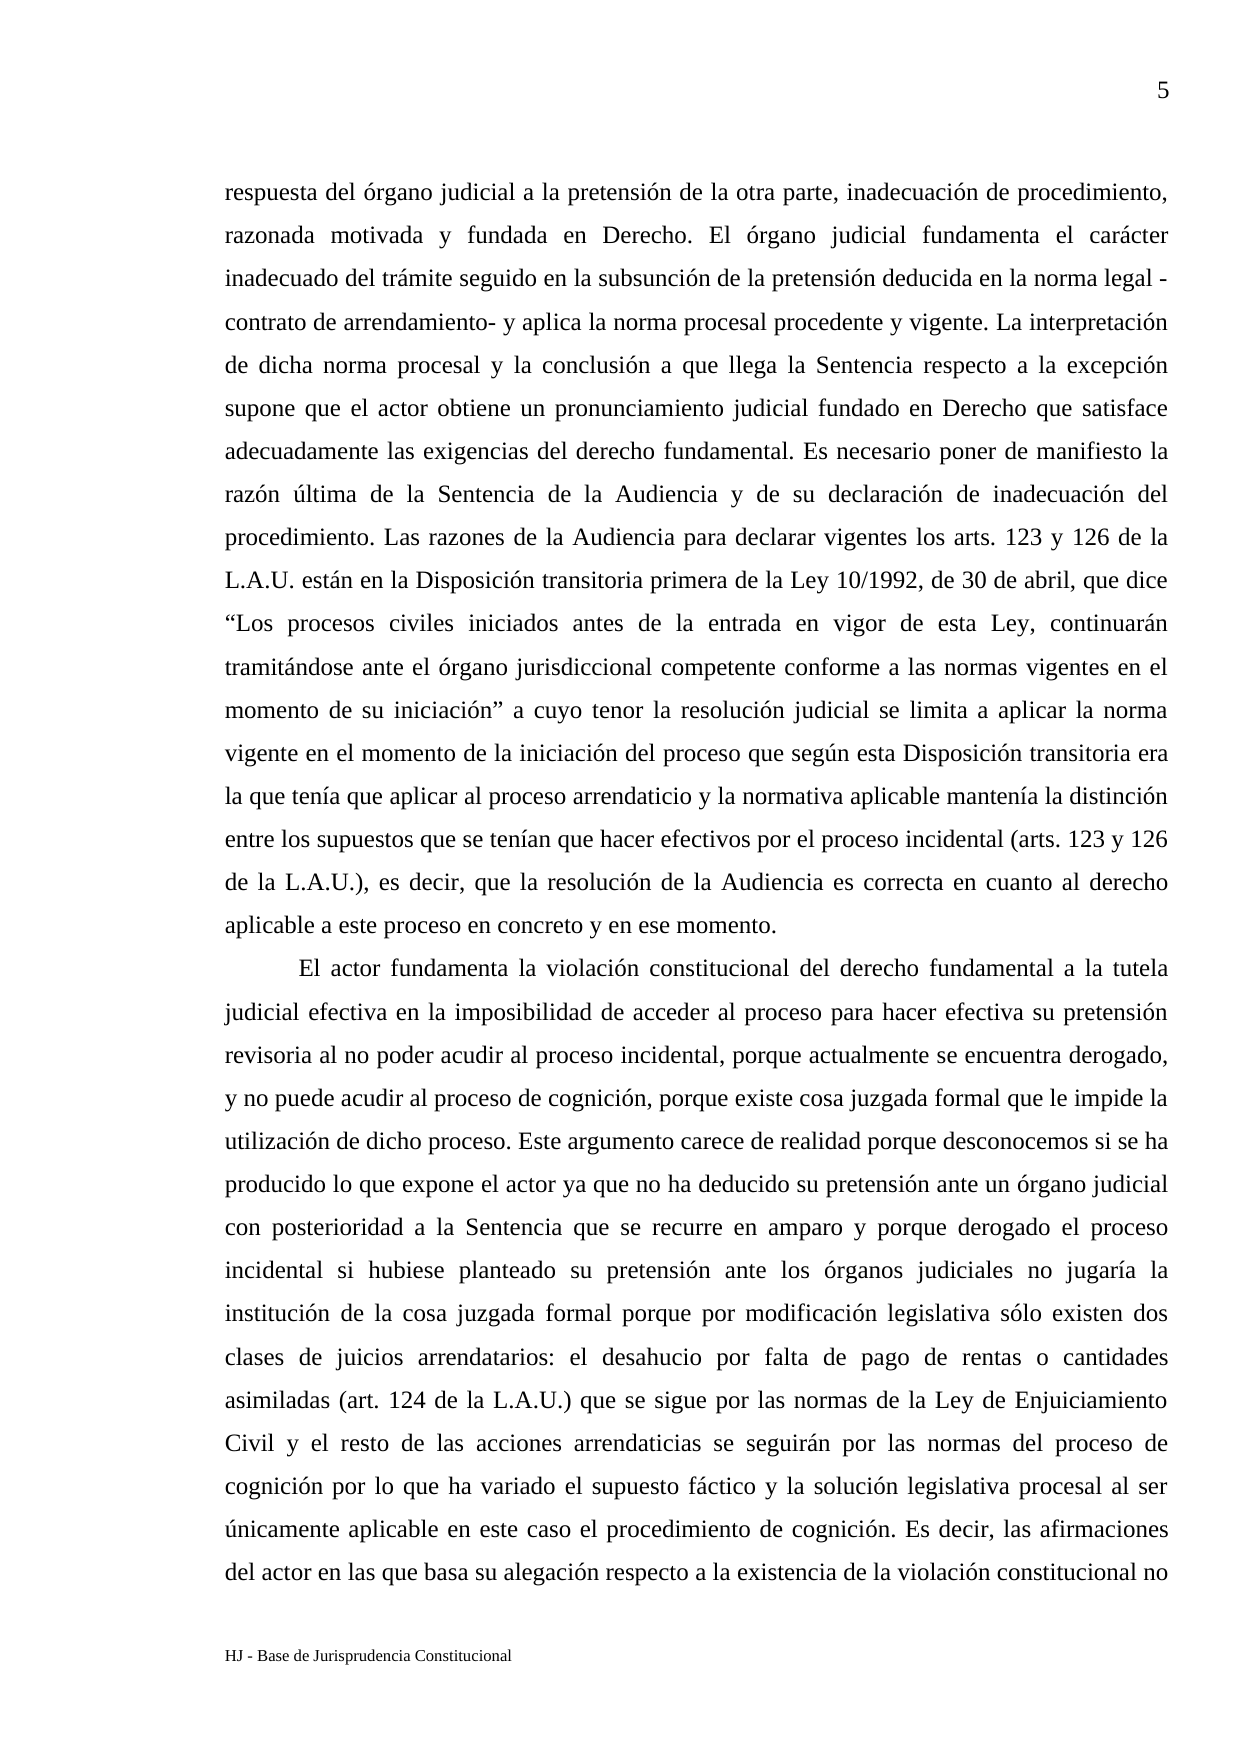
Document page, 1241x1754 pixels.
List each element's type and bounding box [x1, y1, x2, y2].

text [224, 177, 1169, 939]
text [224, 953, 1169, 1586]
